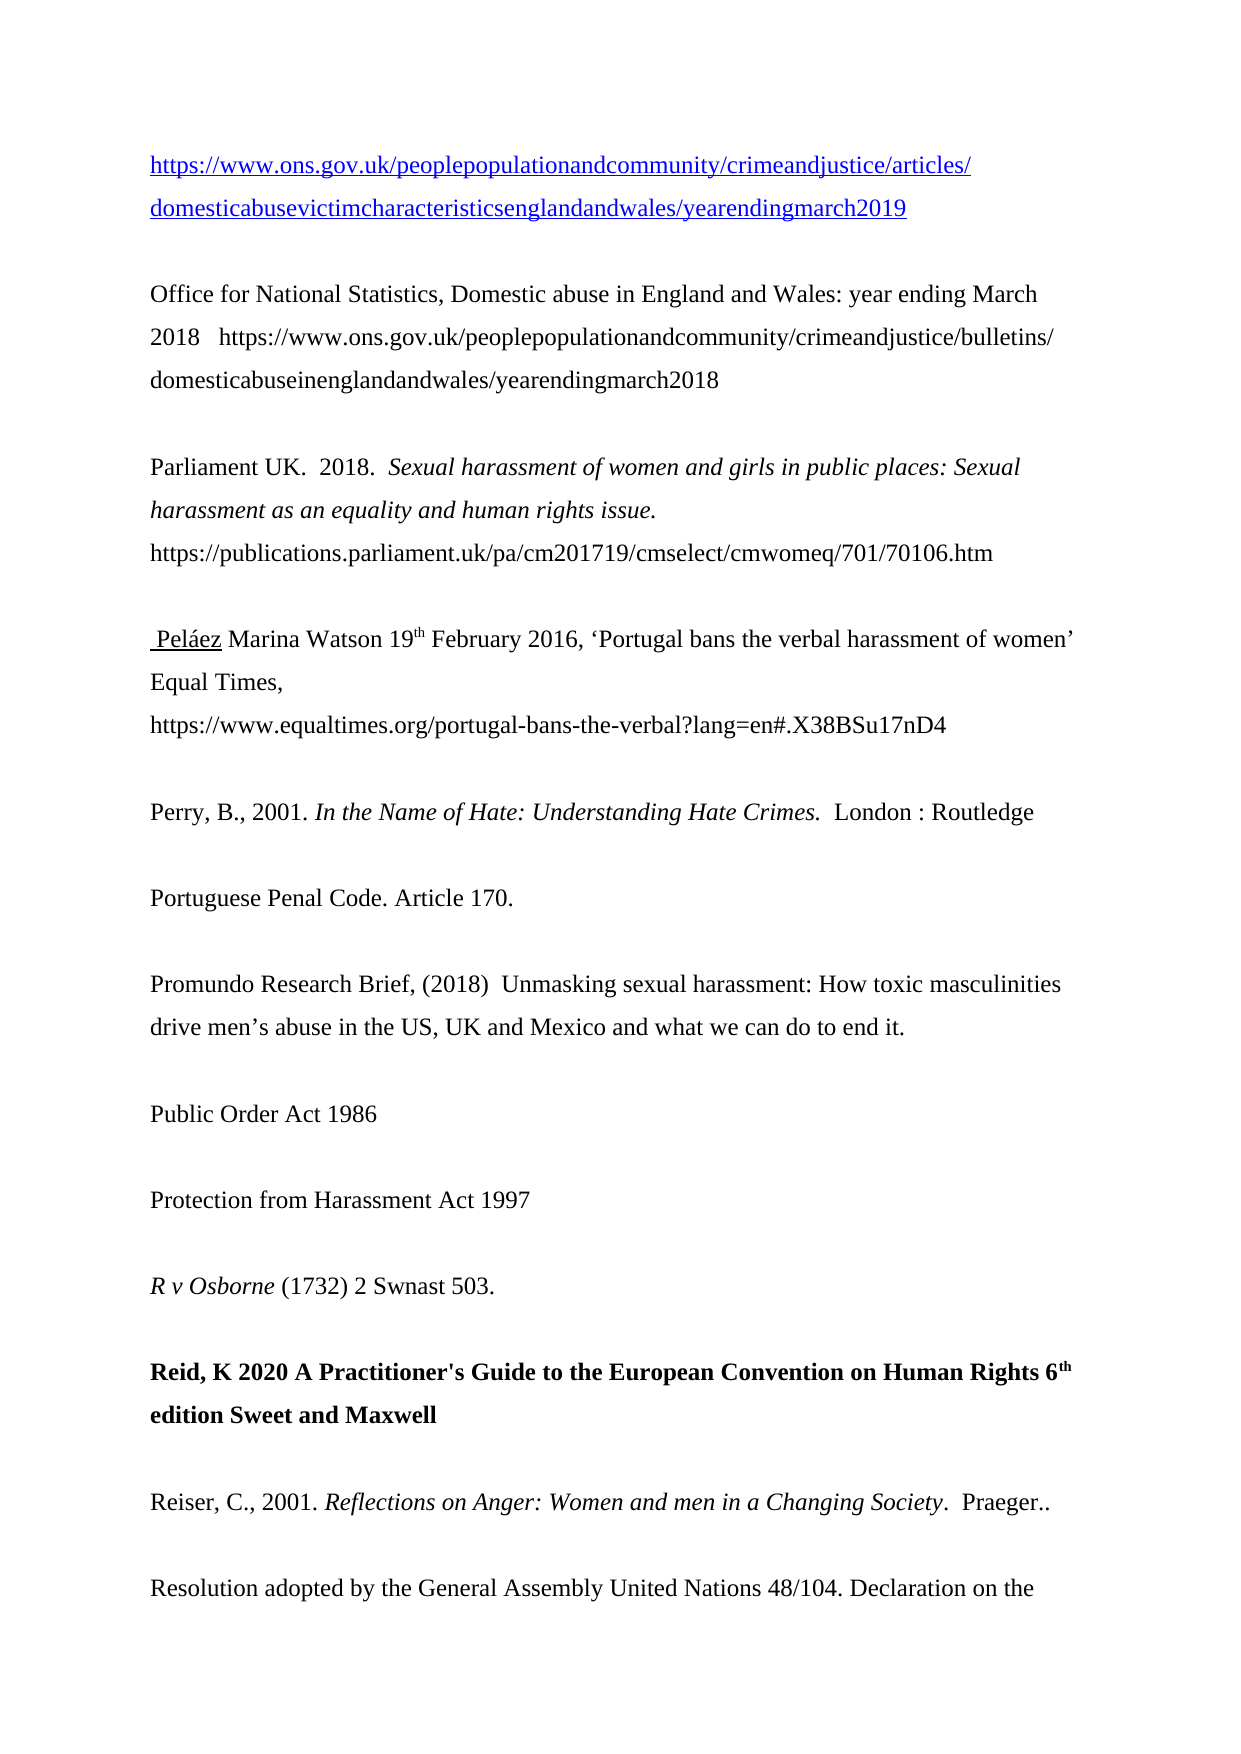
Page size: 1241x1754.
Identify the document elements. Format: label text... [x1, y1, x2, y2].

text Promundo Research Brief, (2018) Unmasking sexual harassment: How toxic masculinities drive men’s abuse in the US, UK and Mexico and what we can do to end it. [150, 969, 1090, 1041]
text Public Order Act 1986 [150, 1099, 1090, 1127]
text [150, 150, 1090, 222]
text Protection from Harassment Act 1997 [150, 1185, 1090, 1214]
text R v Osborne (1732) 2 Swnast 503. [150, 1271, 1090, 1300]
text Portuguese Penal Code. Article 170. [150, 883, 1090, 912]
text Peláez Marina Watson 19th February 2016, ‘Portugal bans the verbal harassment of women’ Equal Times, [150, 624, 1090, 696]
text Reiser, C., 2001. Reflections on Anger: Women and men in a Changing Society. Praeger.. [150, 1487, 1090, 1516]
text Parliament UK. 2018. Sexual harassment of women and girls in public places: Sexual harassment as an equality and human rights issue. https://publications.parliament.uk/pa/cm201719/cmselect/cmwomeq/701/70106.htm [150, 452, 1090, 567]
text Office for National Statistics, Domestic abuse in England and Wales: year ending March 2018 https://www.ons.gov.uk/peoplepopulationandcommunity/crimeandjustice/bulletins/domesticabuseinenglandandwales/yearendingmarch2018 [150, 279, 1090, 394]
text https://www.equaltimes.org/portugal-bans-the-verbal?lang=en#.X38BSu17nD4 [150, 711, 1090, 739]
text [150, 1573, 1090, 1602]
text Perry, B., 2001. In the Name of Hate: Understanding Hate Crimes. London : Routledge [150, 797, 1090, 826]
text Reid, K 2020 A Practitioner's Guide to the European Convention on Human Rights 6th edition Sweet and Maxwell [150, 1357, 1090, 1429]
